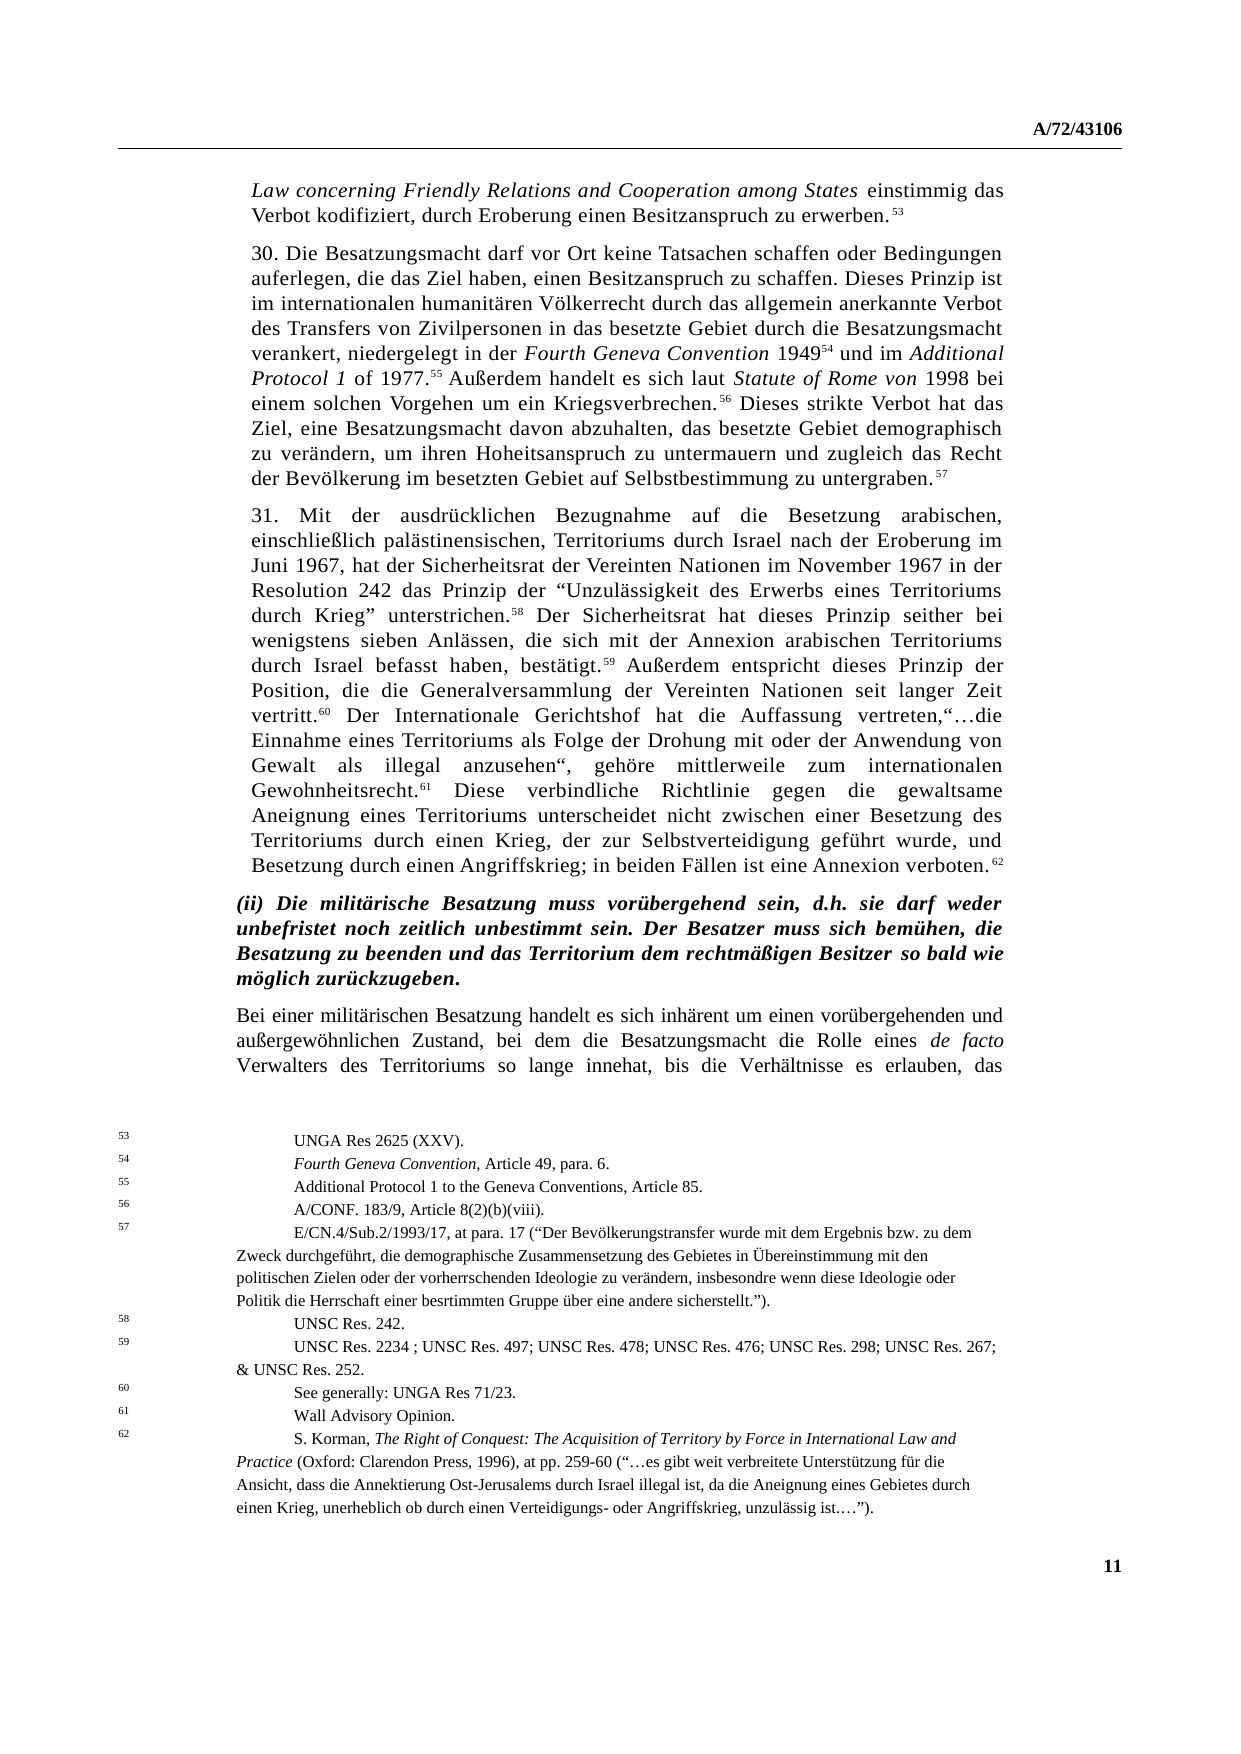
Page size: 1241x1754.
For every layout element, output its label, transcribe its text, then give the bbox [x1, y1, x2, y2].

text 31. Mit der ausdrücklichen Bezugnahme auf die Besetzung arabischen, einschließlich palästinensischen, Territoriums durch Israel nach der Eroberung im Juni 1967, hat der Sicherheitsrat der Vereinten Nationen im November 1967 in der Resolution 242 das Prinzip der “Unzulässigkeit des Erwerbs eines Territoriums durch Krieg” unterstrichen. Der Sicherheitsrat hat dieses Prinzip seither bei wenigstens sieben Anlässen, die sich mit der Annexion arabischen Territoriums durch Israel befasst haben, bestätigt. Außerdem entspricht dieses Prinzip der Position, die die Generalversammlung der Vereinten Nationen seit langer Zeit vertritt. Der Internationale Gerichtshof hat die Auffassung vertreten,“…die Einnahme eines Territoriums als Folge der Drohung mit oder der Anwendung von Gewalt als illegal anzusehen“, gehöre mittlerweile zum internationalen Gewohnheitsrecht. Diese verbindliche Richtlinie gegen die gewaltsame Aneignung eines Territoriums unterscheidet nicht zwischen einer Besetzung des Territoriums durch einen Krieg, der zur Selbstverteidigung geführt wurde, und Besetzung durch einen Angriffskrieg; in beiden Fällen ist eine Annexion verboten. [251, 502, 1004, 877]
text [251, 177, 1004, 227]
text Bei einer militärischen Besatzung handelt es sich inhärent um einen vorübergehenden und außergewöhnlichen Zustand, bei dem die Besatzungsmacht die Rolle eines de facto Verwalters des Territoriums so lange innehat, bis die Verhältnisse es erlauben, das Territorium dem rechtmäßigen Besitzer, d.h. dem Volk, zurückzugeben. Aufgrund des absoluten Verbots der gewaltsamen Inbesitznahme eines Territoriums ist es der Besatzungsmacht untersagt, das besetzte Territorium dauerhaft oder auf unbestimmte Zeit zu beherrschen oder dies auch nur zu versuchen. Professor Aeyal Gross hat dazu ausgeführt: [236, 1002, 1004, 1077]
text 30. Die Besatzungsmacht darf vor Ort keine Tatsachen schaffen oder Bedingungen auferlegen, die das Ziel haben, einen Besitzanspruch zu schaffen. Dieses Prinzip ist im internationalen humanitären Völkerrecht durch das allgemein anerkannte Verbot des Transfers von Zivilpersonen in das besetzte Gebiet durch die Besatzungsmacht verankert, niedergelegt in der Fourth Geneva Convention 1949 und im Additional Protocol 1 of 1977. Außerdem handelt es sich laut Statute of Rome von 1998 bei einem solchen Vorgehen um ein Kriegsverbrechen. Dieses strikte Verbot hat das Ziel, eine Besatzungsmacht davon abzuhalten, das besetzte Gebiet demographisch zu verändern, um ihren Hoheitsanspruch zu untermauern und zugleich das Recht der Bevölkerung im besetzten Gebiet auf Selbstbestimmung zu untergraben. [251, 240, 1004, 490]
text (ii) Die militärische Besatzung muss vorübergehend sein, d.h. sie darf weder unbefristet noch zeitlich unbestimmt sein. Der Besatzer muss sich bemühen, die Besatzung zu beenden und das Territorium dem rechtmäßigen Besitzer so bald wie möglich zurückzugeben. [236, 890, 1004, 990]
